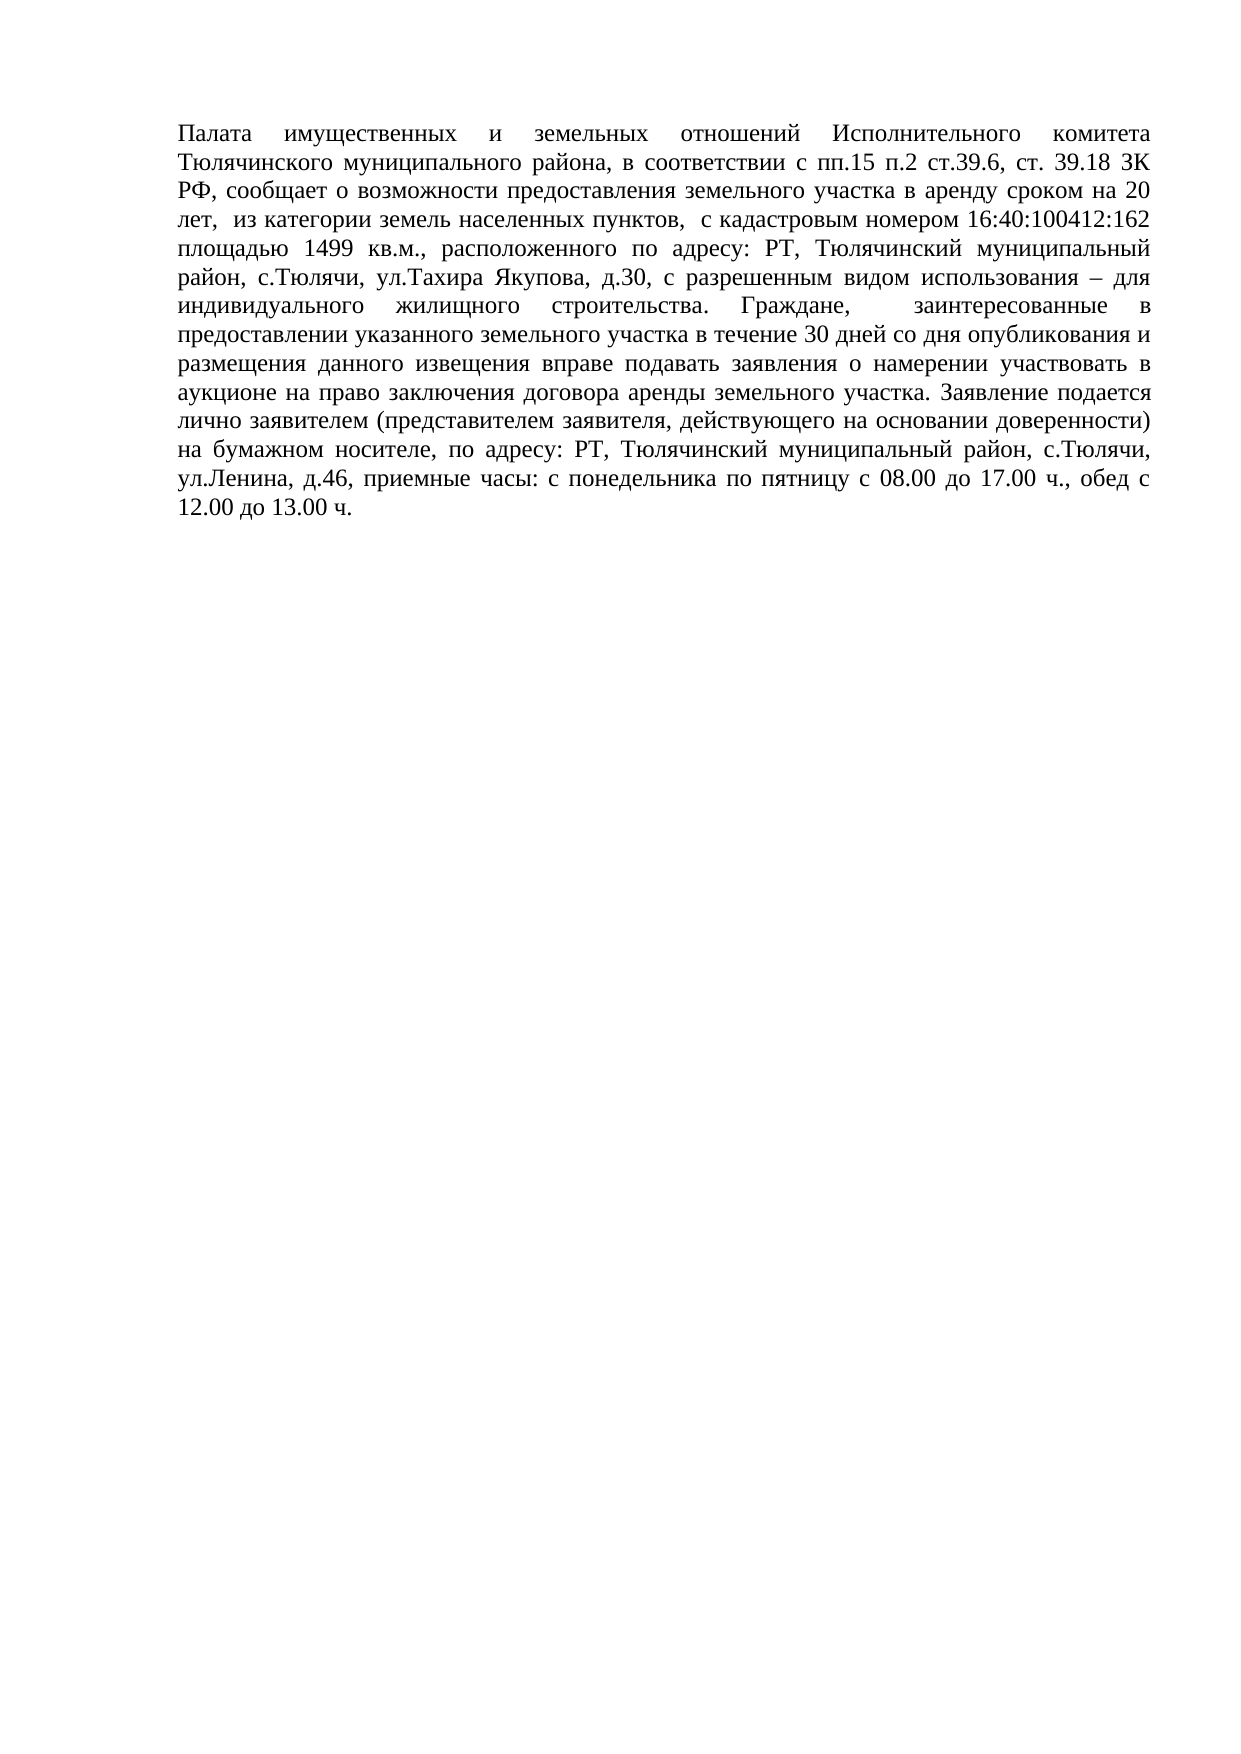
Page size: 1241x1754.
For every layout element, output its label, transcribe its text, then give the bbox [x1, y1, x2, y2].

text Палата имущественных и земельных отношений Исполнительного комитета Тюлячинского муниципального района, в соответствии с пп.15 п.2 ст.39.6, ст. 39.18 ЗК РФ, сообщает о возможности предоставления земельного участка в аренду сроком на 20 лет, из категории земель населенных пунктов, с кадастровым номером 16:40:100412:162 площадью 1499 кв.м., расположенного по адресу: РТ, Тюлячинский муниципальный район, с.Тюлячи, ул.Тахира Якупова, д.30, с разрешенным видом использования – для индивидуального жилищного строительства. Граждане, заинтересованные в предоставлении указанного земельного участка в течение 30 дней со дня опубликования и размещения данного извещения вправе подавать заявления о намерении участвовать в аукционе на право заключения договора аренды земельного участка. Заявление подается лично заявителем (представителем заявителя, действующего на основании доверенности) на бумажном носителе, по адресу: РТ, Тюлячинский муниципальный район, с.Тюлячи, ул.Ленина, д.46, приемные часы: с понедельника по пятницу с 08.00 до 17.00 ч., обед с 12.00 до 13.00 ч. [177, 118, 1152, 521]
